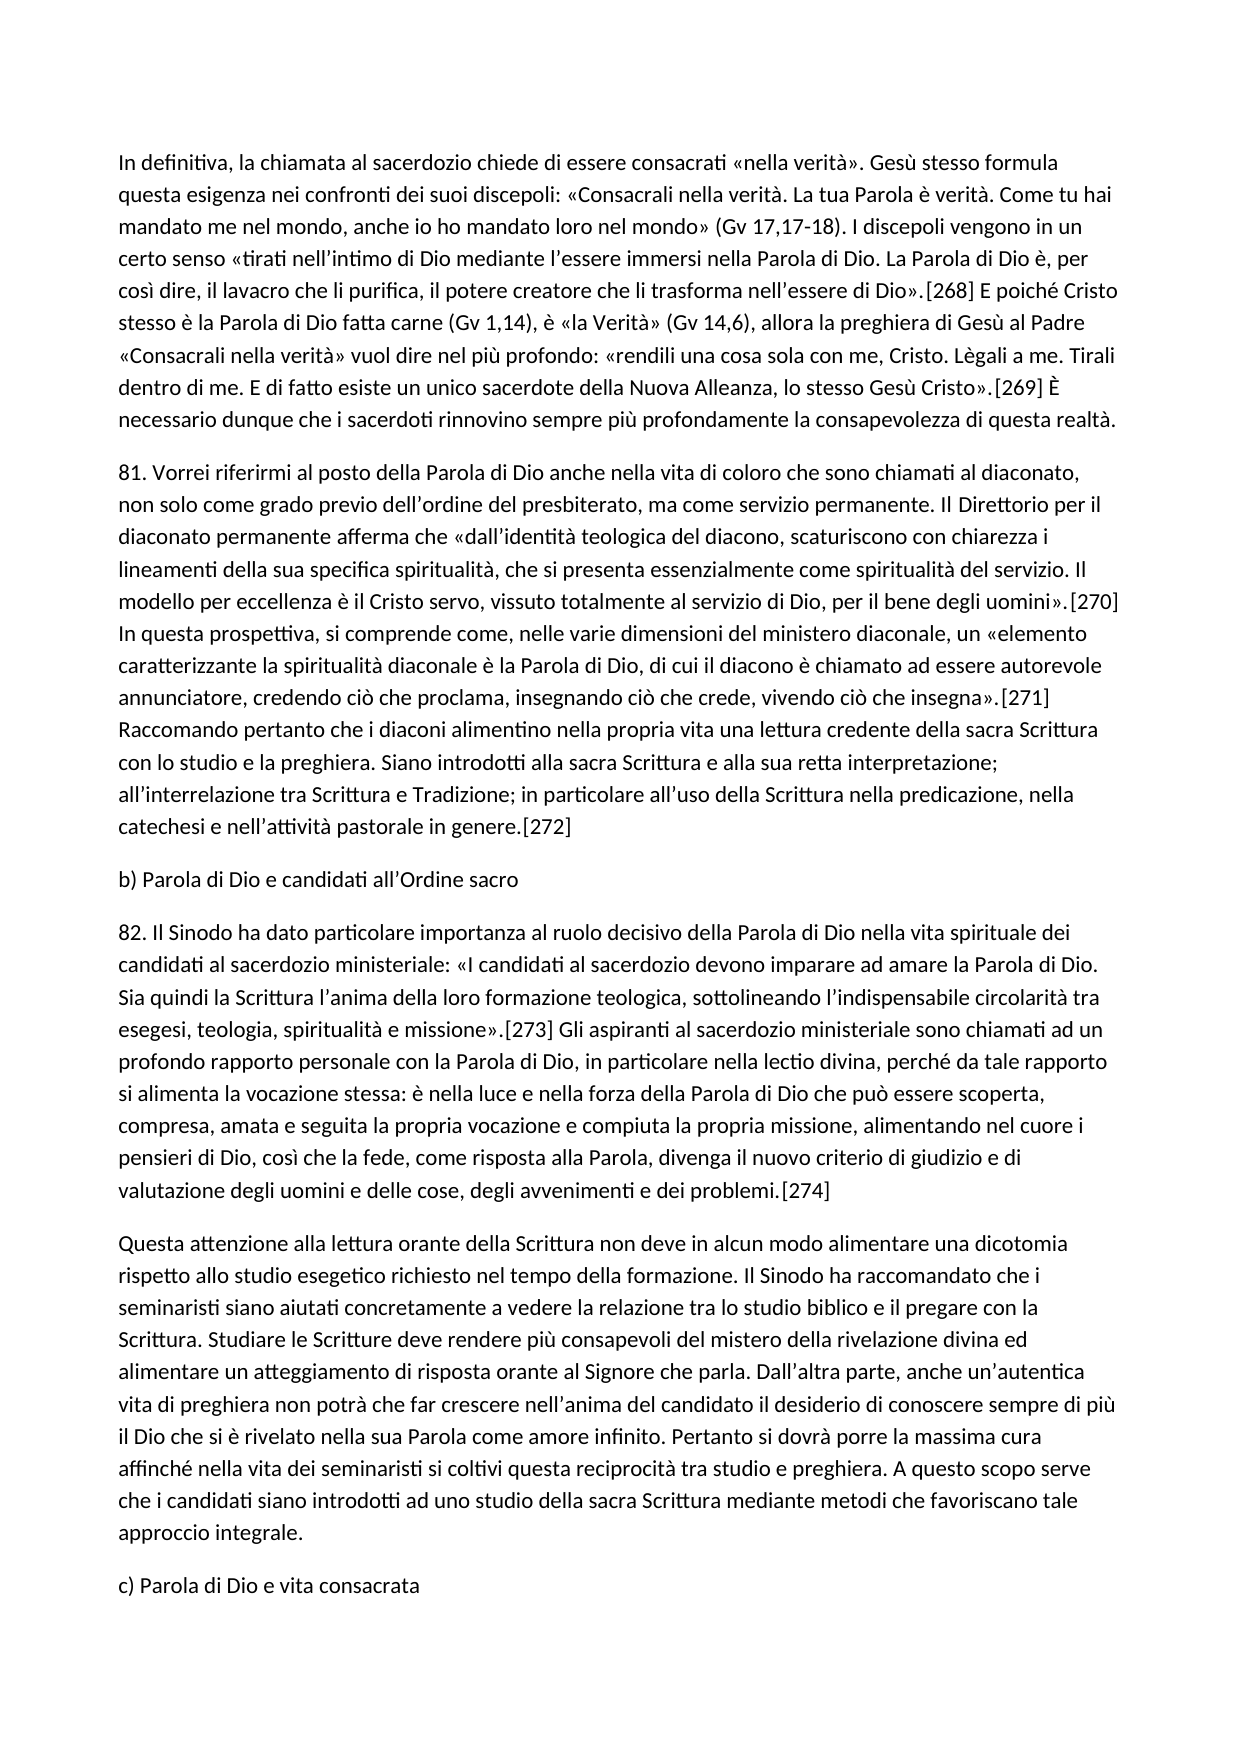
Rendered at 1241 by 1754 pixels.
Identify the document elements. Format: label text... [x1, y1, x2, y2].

text 82. Il Sinodo ha dato particolare importanza al ruolo decisivo della Parola di Dio nella vita spirituale dei candidati al sacerdozio ministeriale: «I candidati al sacerdozio devono imparare ad amare la Parola di Dio. Sia quindi la Scrittura l’anima della loro formazione teologica, sottolineando l’indispensabile circolarità tra esegesi, teologia, spiritualità e missione».[273] Gli aspiranti al sacerdozio ministeriale sono chiamati ad un profondo rapporto personale con la Parola di Dio, in particolare nella lectio divina, perché da tale rapporto si alimenta la vocazione stessa: è nella luce e nella forza della Parola di Dio che può essere scoperta, compresa, amata e seguita la propria vocazione e compiuta la propria missione, alimentando nel cuore i pensieri di Dio, così che la fede, come risposta alla Parola, divenga il nuovo criterio di giudizio e di valutazione degli uomini e delle cose, degli avvenimenti e dei problemi.[274] [118, 918, 1122, 1204]
text 81. Vorrei riferirmi al posto della Parola di Dio anche nella vita di coloro che sono chiamati al diaconato, non solo come grado previo dell’ordine del presbiterato, ma come servizio permanente. Il Direttorio per il diaconato permanente afferma che «dall’identità teologica del diacono, scaturiscono con chiarezza i lineamenti della sua specifica spiritualità, che si presenta essenzialmente come spiritualità del servizio. Il modello per eccellenza è il Cristo servo, vissuto totalmente al servizio di Dio, per il bene degli uomini».[270] In questa prospettiva, si comprende come, nelle varie dimensioni del ministero diaconale, un «elemento caratterizzante la spiritualità diaconale è la Parola di Dio, di cui il diacono è chiamato ad essere autorevole annunciatore, credendo ciò che proclama, insegnando ciò che crede, vivendo ciò che insegna».[271] Raccomando pertanto che i diaconi alimentino nella propria vita una lettura credente della sacra Scrittura con lo studio e la preghiera. Siano introdotti alla sacra Scrittura e alla sua retta interpretazione; all’interrelazione tra Scrittura e Tradizione; in particolare all’uso della Scrittura nella predicazione, nella catechesi e nell’attività pastorale in genere.[272] [118, 458, 1122, 840]
text b) Parola di Dio e candidati all’Ordine sacro [118, 865, 1122, 893]
text Questa attenzione alla lettura orante della Scrittura non deve in alcun modo alimentare una dicotomia rispetto allo studio esegetico richiesto nel tempo della formazione. Il Sinodo ha raccomandato che i seminaristi siano aiutati concretamente a vedere la relazione tra lo studio biblico e il pregare con la Scrittura. Studiare le Scritture deve rendere più consapevoli del mistero della rivelazione divina ed alimentare un atteggiamento di risposta orante al Signore che parla. Dall’altra parte, anche un’autentica vita di preghiera non potrà che far crescere nell’anima del candidato il desiderio di conoscere sempre di più il Dio che si è rivelato nella sua Parola come amore infinito. Pertanto si dovrà porre la massima cura affinché nella vita dei seminaristi si coltivi questa reciprocità tra studio e preghiera. A questo scopo serve che i candidati siano introdotti ad uno studio della sacra Scrittura mediante metodi che favoriscano tale approccio integrale. [118, 1229, 1122, 1546]
text In definitiva, la chiamata al sacerdozio chiede di essere consacrati «nella verità». Gesù stesso formula questa esigenza nei confronti dei suoi discepoli: «Consacrali nella verità. La tua Parola è verità. Come tu hai mandato me nel mondo, anche io ho mandato loro nel mondo» (Gv 17,17-18). I discepoli vengono in un certo senso «tirati nell’intimo di Dio mediante l’essere immersi nella Parola di Dio. La Parola di Dio è, per così dire, il lavacro che li purifica, il potere creatore che li trasforma nell’essere di Dio».[268] E poiché Cristo stesso è la Parola di Dio fatta carne (Gv 1,14), è «la Verità» (Gv 14,6), allora la preghiera di Gesù al Padre «Consacrali nella verità» vuol dire nel più profondo: «rendili una cosa sola con me, Cristo. Lègali a me. Tirali dentro di me. E di fatto esiste un unico sacerdote della Nuova Alleanza, lo stesso Gesù Cristo».[269] È necessario dunque che i sacerdoti rinnovino sempre più profondamente la consapevolezza di questa realtà. [118, 148, 1122, 433]
text c) Parola di Dio e vita consacrata [118, 1571, 1122, 1599]
